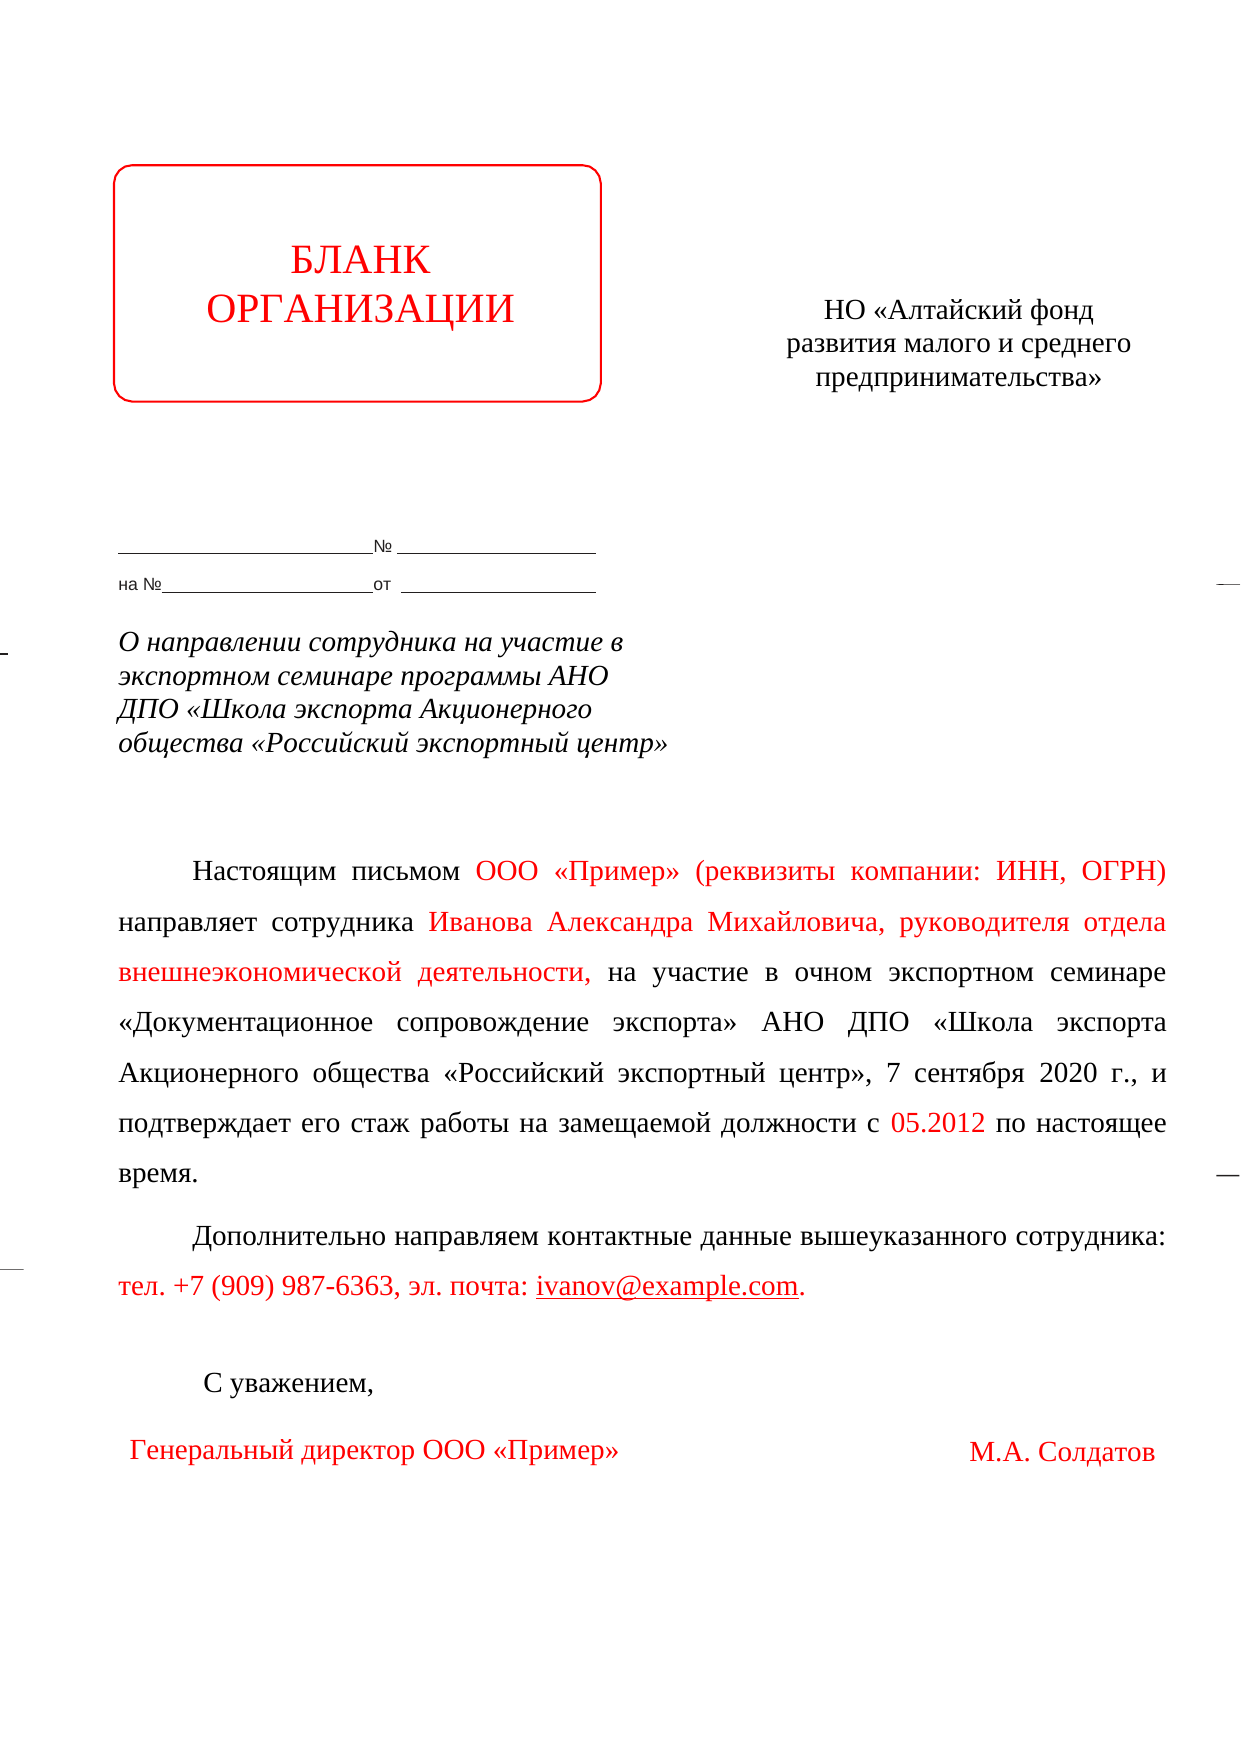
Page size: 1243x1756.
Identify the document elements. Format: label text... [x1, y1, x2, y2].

text НО «Алтайский фонд развития малого и среднего предпринимательства» [783, 292, 1135, 392]
text на № от [118, 574, 1157, 594]
table_header М.А. Солдатов [646, 1367, 1167, 1467]
text № [118, 536, 1157, 556]
text Настоящим письмом ООО «Пример» (реквизиты компании: ИНН, ОГРН) направляет сотрудника Иванова Александра Михайловича, руководителя отдела внешнеэкономической деятельности, на участие в очном экспортном семинаре «Документационное сопровождение экспорта» АНО ДПО «Школа экспорта Акционерного общества «Российский экспортный центр», 7 сентября 2020 г., и подтверждает его стаж работы на замещаемой должности с 05.2012 по настоящее время. [118, 853, 1167, 1189]
text Дополнительно направляем контактные данные вышеуказанного сотрудника: тел. +7 (909) 987-6363, эл. почта: ivanov@example.com. [118, 1218, 1167, 1302]
table_header С уважением, Генеральный директор ООО «Пример» [118, 1367, 646, 1467]
text О направлении сотрудника на участие в экспортном семинаре программы АНО ДПО «Школа экспорта Акционерного общества «Российский экспортный центр» [0, 624, 672, 758]
